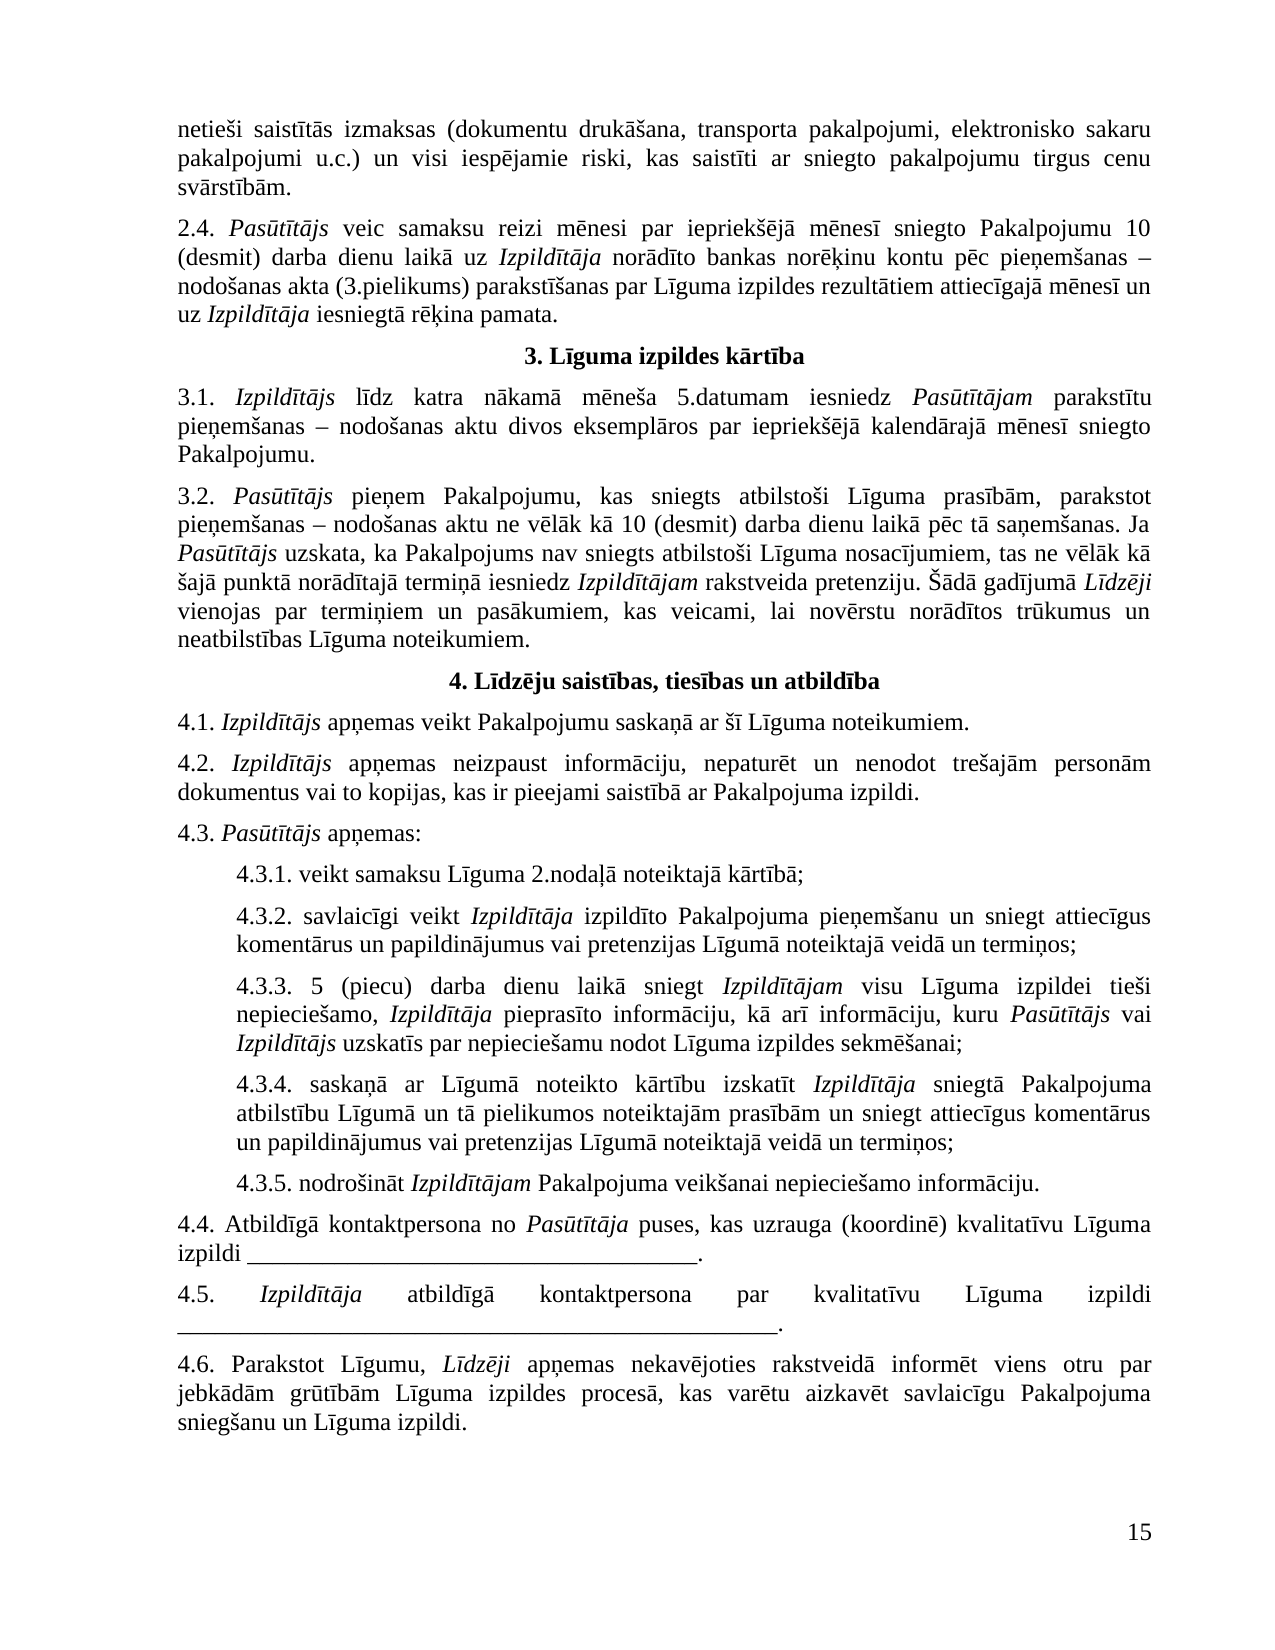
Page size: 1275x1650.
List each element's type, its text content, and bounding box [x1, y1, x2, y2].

text 4. Līdzēju saistības, tiesības un atbildība [177, 666, 1152, 694]
text 4.4. Atbildīgā kontaktpersona no Pasūtītāja puses, kas uzrauga (koordinē) kvalitatīvu Līguma izpildi ____________________________________. [177, 1209, 1152, 1267]
text 4.3.5. nodrošināt Izpildītājam Pakalpojuma veikšanai nepieciešamo informāciju. [236, 1168, 1152, 1197]
text 4.2. Izpildītājs apņemas neizpaust informāciju, nepaturēt un nenodot trešajām personām dokumentus vai to kopijas, kas ir pieejami saistībā ar Pakalpojuma izpildi. [177, 748, 1152, 806]
text 3. Līguma izpildes kārtība [177, 341, 1152, 369]
text 4.6. Parakstot Līgumu, Līdzēji apņemas nekavējoties rakstveidā informēt viens otru par jebkādām grūtībām Līguma izpildes procesā, kas varētu aizkavēt savlaicīgu Pakalpojuma sniegšanu un Līguma izpildi. [177, 1349, 1152, 1436]
text 4.3.3. 5 (piecu) darba dienu laikā sniegt Izpildītājam visu Līguma izpildei tieši nepieciešamo, Izpildītāja pieprasīto informāciju, kā arī informāciju, kuru Pasūtītājs vai Izpildītājs uzskatīs par nepieciešamu nodot Līguma izpildes sekmēšanai; [236, 971, 1152, 1057]
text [177, 114, 1152, 201]
text 3.2. Pasūtītājs pieņem Pakalpojumu, kas sniegts atbilstoši Līguma prasībām, parakstot pieņemšanas – nodošanas aktu ne vēlāk kā 10 (desmit) darba dienu laikā pēc tā saņemšanas. Ja Pasūtītājs uzskata, ka Pakalpojums nav sniegts atbilstoši Līguma nosacījumiem, tas ne vēlāk kā šajā punktā norādītajā termiņā iesniedz Izpildītājam rakstveida pretenziju. Šādā gadījumā Līdzēji vienojas par termiņiem un pasākumiem, kas veicami, lai novērstu norādītos trūkumus un neatbilstības Līguma noteikumiem. [177, 481, 1152, 653]
text 3.1. Izpildītājs līdz katra nākamā mēneša 5.datumam iesniedz Pasūtītājam parakstītu pieņemšanas – nodošanas aktu divos eksemplāros par iepriekšējā kalendārajā mēnesī sniegto Pakalpojumu. [177, 382, 1152, 468]
text 4.3. Pasūtītājs apņemas: [177, 818, 1152, 847]
text 4.3.2. savlaicīgi veikt Izpildītāja izpildīto Pakalpojuma pieņemšanu un sniegt attiecīgus komentārus un papildinājumus vai pretenzijas Līgumā noteiktajā veidā un termiņos; [236, 901, 1152, 958]
text 4.3.1. veikt samaksu Līguma 2.nodaļā noteiktajā kārtībā; [236, 859, 1152, 888]
text 4.3.4. saskaņā ar Līgumā noteikto kārtību izskatīt Izpildītāja sniegtā Pakalpojuma atbilstību Līgumā un tā pielikumos noteiktajām prasībām un sniegt attiecīgus komentārus un papildinājumus vai pretenzijas Līgumā noteiktajā veidā un termiņos; [236, 1069, 1152, 1156]
text 4.1. Izpildītājs apņemas veikt Pakalpojumu saskaņā ar šī Līguma noteikumiem. [177, 707, 1152, 736]
text 2.4. Pasūtītājs veic samaksu reizi mēnesi par iepriekšējā mēnesī sniegto Pakalpojumu 10 (desmit) darba dienu laikā uz Izpildītāja norādīto bankas norēķinu kontu pēc pieņemšanas – nodošanas akta (3.pielikums) parakstīšanas par Līguma izpildes rezultātiem attiecīgajā mēnesī un uz Izpildītāja iesniegtā rēķina pamata. [177, 213, 1152, 328]
text 4.5. Izpildītāja atbildīgā kontaktpersona par kvalitatīvu Līguma izpildi ________________________________________________. [177, 1279, 1152, 1337]
